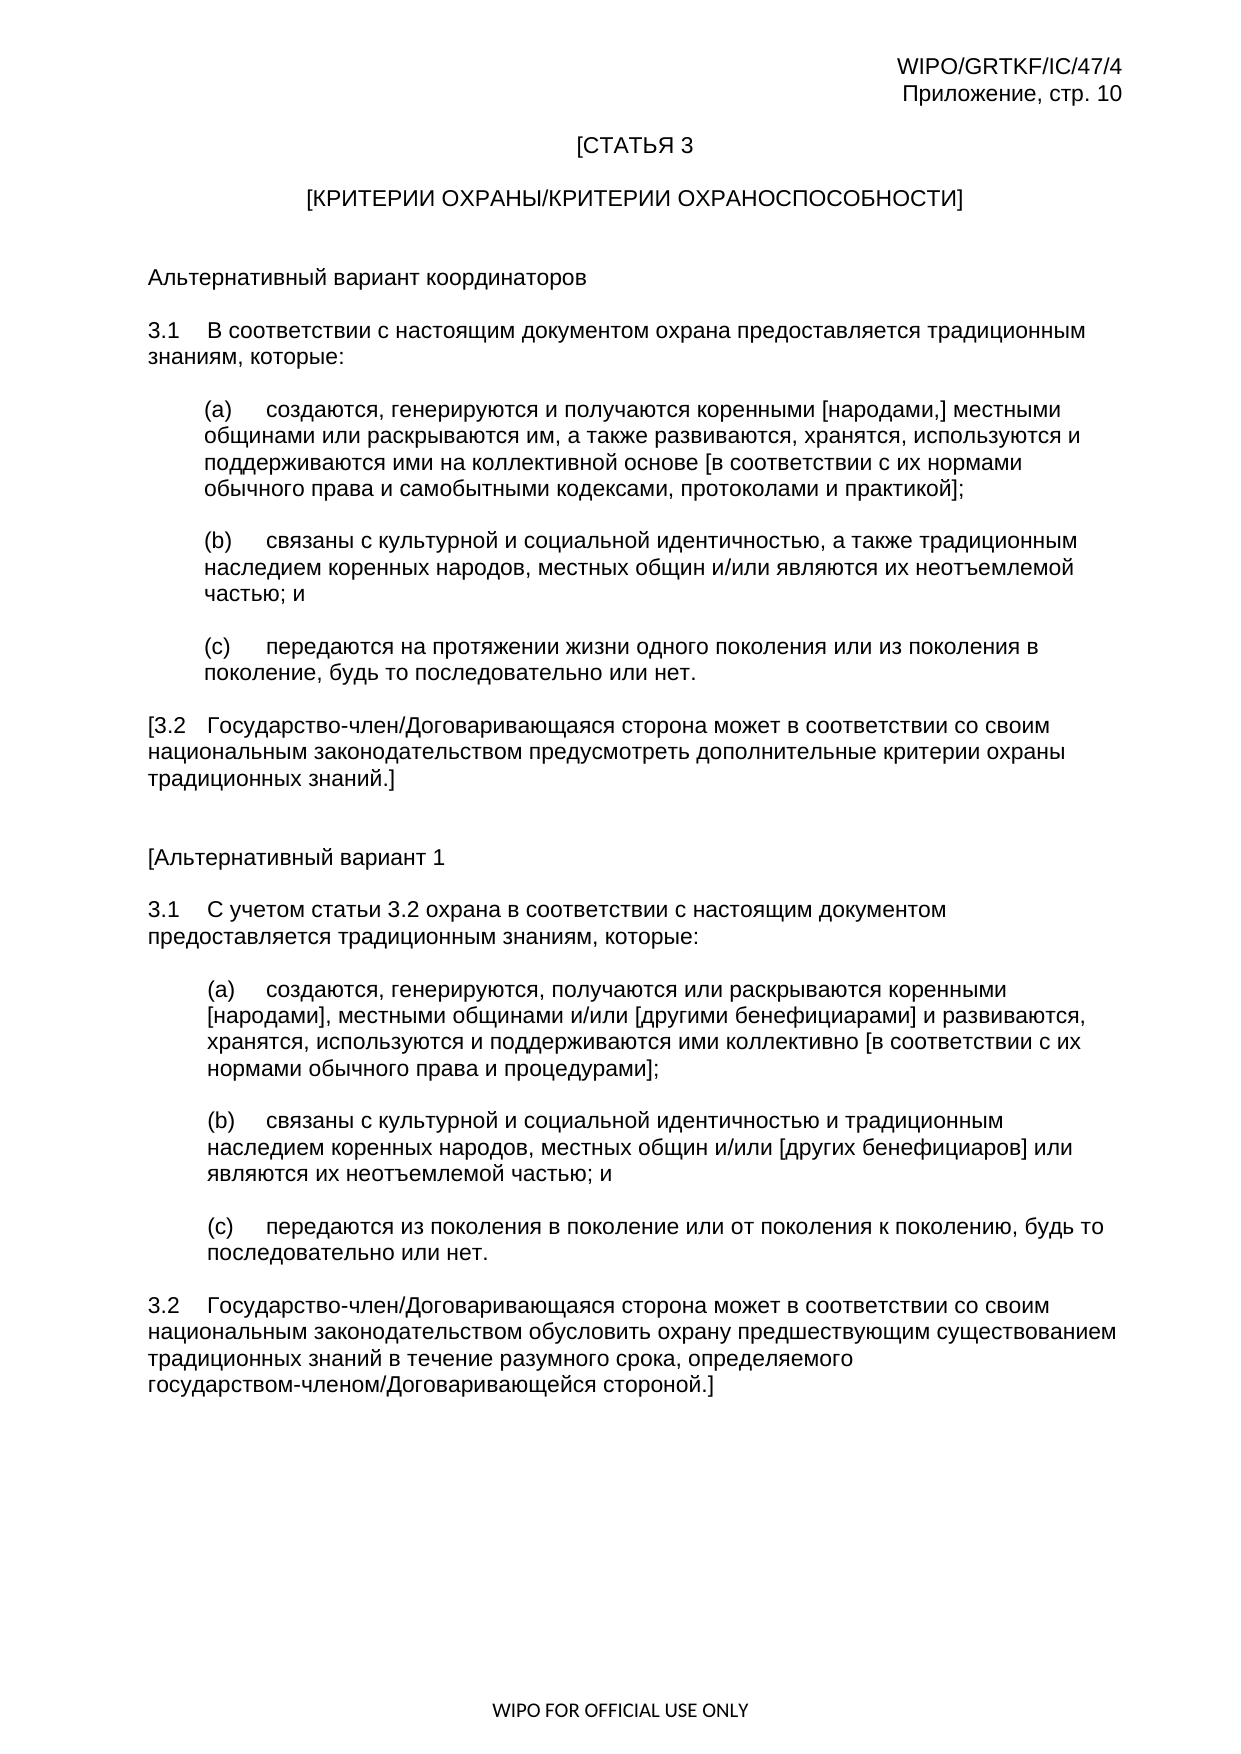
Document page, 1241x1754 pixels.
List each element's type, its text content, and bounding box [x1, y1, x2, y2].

text 3.1 С учетом статьи 3.2 охрана в соответствии с настоящим документом предоставляется традиционным знаниям, которые: [148, 896, 1122, 949]
text Альтернативный вариант координаторов [148, 264, 1122, 290]
text [КРИТЕРИИ ОХРАНЫ/КРИТЕРИИ ОХРАНОСПОСОБНОСТИ] [148, 185, 1122, 211]
text [3.2 Государство-член/Договаривающаяся сторона может в соответствии со своим национальным законодательством предусмотреть дополнительные критерии охраны традиционных знаний.] [148, 712, 1122, 791]
list передаются из поколения в поколение или от поколения к поколению, будь то последовательно или нет. [207, 1213, 1122, 1265]
list связаны с культурной и социальной идентичностью, а также традиционным наследием коренных народов, местных общин и/или являются их неотъемлемой частью; и [204, 527, 1122, 607]
text [Альтернативный вариант 1 [148, 844, 1122, 870]
list создаются, генерируются, получаются или раскрываются коренными [народами], местными общинами и/или [другими бенефициарами] и развиваются, хранятся, используются и поддерживаются ими коллективно [в соответствии с их нормами обычного права и процедурами]; [207, 976, 1122, 1081]
text 3.1 В соответствии с настоящим документом охрана предоставляется традиционным знаниям, которые: [148, 317, 1122, 369]
list связаны с культурной и социальной идентичностью и традиционным наследием коренных народов, местных общин и/или [других бенефициаров] или являются их неотъемлемой частью; и [207, 1107, 1122, 1186]
text 3.2 Государство-член/Договаривающаяся сторона может в соответствии со своим национальным законодательством обусловить охрану предшествующим существованием традиционных знаний в течение разумного срока, определяемого государством-членом/Договаривающейся стороной.] [148, 1292, 1122, 1397]
text [СТАТЬЯ 3 [148, 132, 1122, 158]
list передаются на протяжении жизни одного поколения или из поколения в поколение, будь то последовательно или нет. [204, 633, 1122, 686]
list создаются, генерируются и получаются коренными [народами,] местными общинами или раскрываются им, а также развиваются, хранятся, используются и поддерживаются ими на коллективной основе [в соответствии с их нормами обычного права и самобытными кодексами, протоколами и практикой]; [204, 396, 1122, 501]
